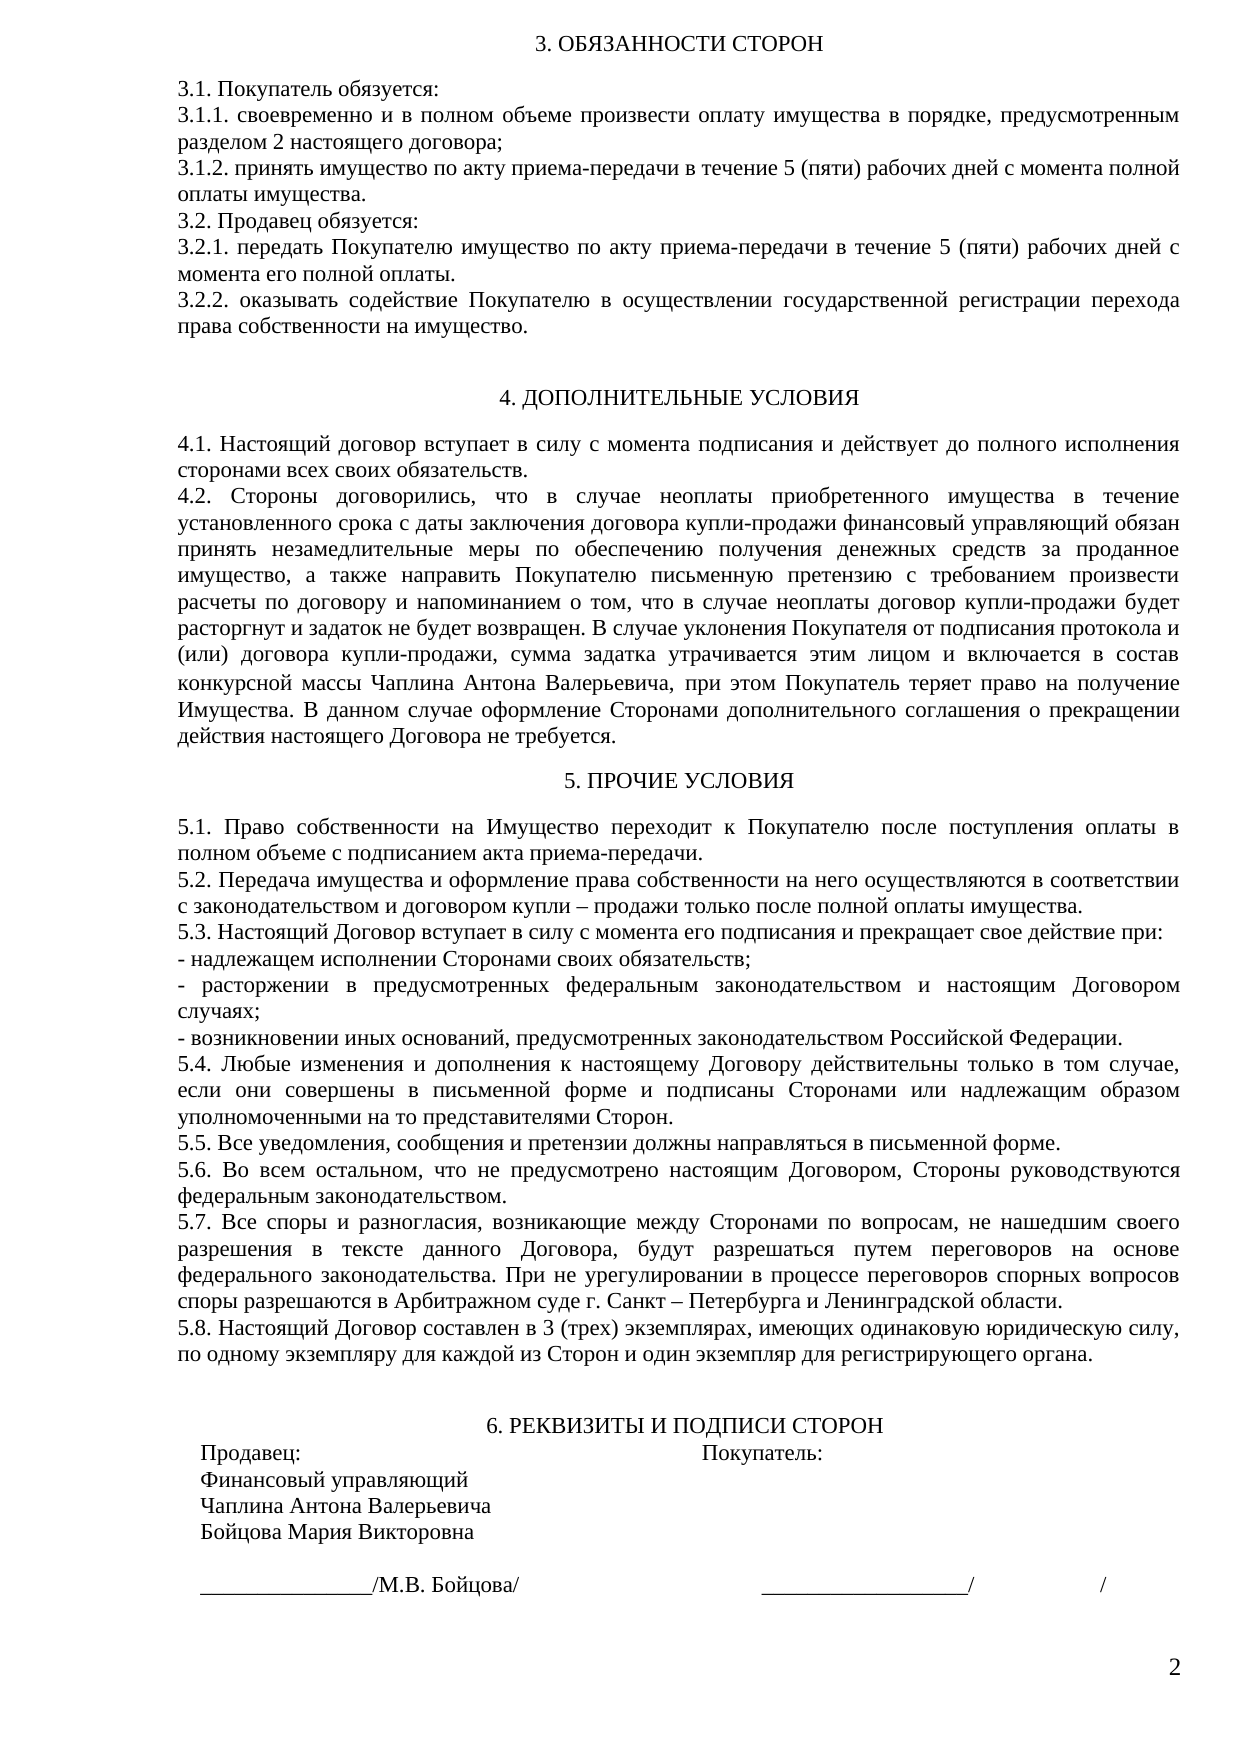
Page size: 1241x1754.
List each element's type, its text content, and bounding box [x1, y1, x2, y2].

text 5.6. Во всем остальном, что не предусмотрено настоящим Договором, Стороны руководствуются федеральным законодательством. [177, 1156, 1181, 1208]
text - расторжении в предусмотренных федеральным законодательством и настоящим Договором случаях; [177, 971, 1181, 1024]
text 4.2. Стороны договорились, что в случае неоплаты приобретенного имущества в течение установленного срока с даты заключения договора купли-продажи финансовый управляющий обязан принять незамедлительные меры по обеспечению получения денежных средств за проданное имущество, а также направить Покупателю письменную претензию с требованием произвести расчеты по договору и напоминанием о том, что в случае неоплаты договор купли-продажи будет расторгнут и задаток не будет возвращен. В случае уклонения Покупателя от подписания протокола и (или) договора купли-продажи, сумма задатка утрачивается этим лицом и включается в состав конкурсной массы Чаплина Антона Валерьевича, при этом Покупатель теряет право на получение Имущества. В данном случае оформление Сторонами дополнительного соглашения о прекращении действия настоящего Договора не требуется. [177, 482, 1181, 748]
text 5.2. Передача имущества и оформление права собственности на него осуществляются в соответствии с законодательством и договором купли – продажи только после полной оплаты имущества. [177, 866, 1181, 918]
text 5.4. Любые изменения и дополнения к настоящему Договору действительны только в том случае, если они совершены в письменной форме и подписаны Сторонами или надлежащим образом уполномоченными на то представителями Сторон. [177, 1050, 1181, 1129]
text 5.3. Настоящий Договор вступает в силу с момента его подписания и прекращает свое действие при: [177, 918, 1181, 945]
text 4. ДОПОЛНИТЕЛЬНЫЕ УСЛОВИЯ [177, 384, 1181, 411]
text 4.1. Настоящий договор вступает в силу с момента подписания и действует до полного исполнения сторонами всех своих обязательств. [177, 430, 1181, 482]
text - возникновении иных оснований, предусмотренных законодательством Российской Федерации. [177, 1024, 1181, 1050]
text 3. ОБЯЗАННОСТИ СТОРОН [177, 29, 1181, 56]
text 3.2. Продавец обязуется: [177, 207, 1181, 233]
text 5. ПРОЧИЕ УСЛОВИЯ [177, 767, 1181, 794]
text - надлежащем исполнении Сторонами своих обязательств; [177, 945, 1181, 971]
text 3.2.2. оказывать содействие Покупателю в осуществлении государственной регистрации перехода права собственности на имущество. [177, 286, 1181, 339]
table_header 6. РЕКВИЗИТЫ И ПОДПИСИ СТОРОН [177, 1393, 1192, 1651]
text 5.1. Право собственности на Имущество переходит к Покупателю после поступления оплаты в полном объеме с подписанием акта приема-передачи. [177, 813, 1181, 866]
text 5.5. Все уведомления, сообщения и претензии должны направляться в письменной форме. [177, 1129, 1181, 1156]
text 3.1.1. своевременно и в полном объеме произвести оплату имущества в порядке, предусмотренным разделом 2 настоящего договора; [177, 101, 1181, 154]
text 5.7. Все споры и разногласия, возникающие между Сторонами по вопросам, не нашедшим своего разрешения в тексте данного Договора, будут разрешаться путем переговоров на основе федерального законодательства. При не урегулировании в процессе переговоров спорных вопросов споры разрешаются в Арбитражном суде г. Санкт – Петербурга и Ленинградской области. [177, 1208, 1181, 1314]
text 3.2.1. передать Покупателю имущество по акту приема-передачи в течение 5 (пяти) рабочих дней с момента его полной оплаты. [177, 233, 1181, 286]
text 3.1.2. принять имущество по акту приема-передачи в течение 5 (пяти) рабочих дней с момента полной оплаты имущества. [177, 154, 1181, 207]
text 3.1. Покупатель обязуется: [177, 75, 1181, 101]
text 5.8. Настоящий Договор составлен в 3 (трех) экземплярах, имеющих одинаковую юридическую силу, по одному экземпляру для каждой из Сторон и один экземпляр для регистрирующего органа. [177, 1314, 1181, 1366]
